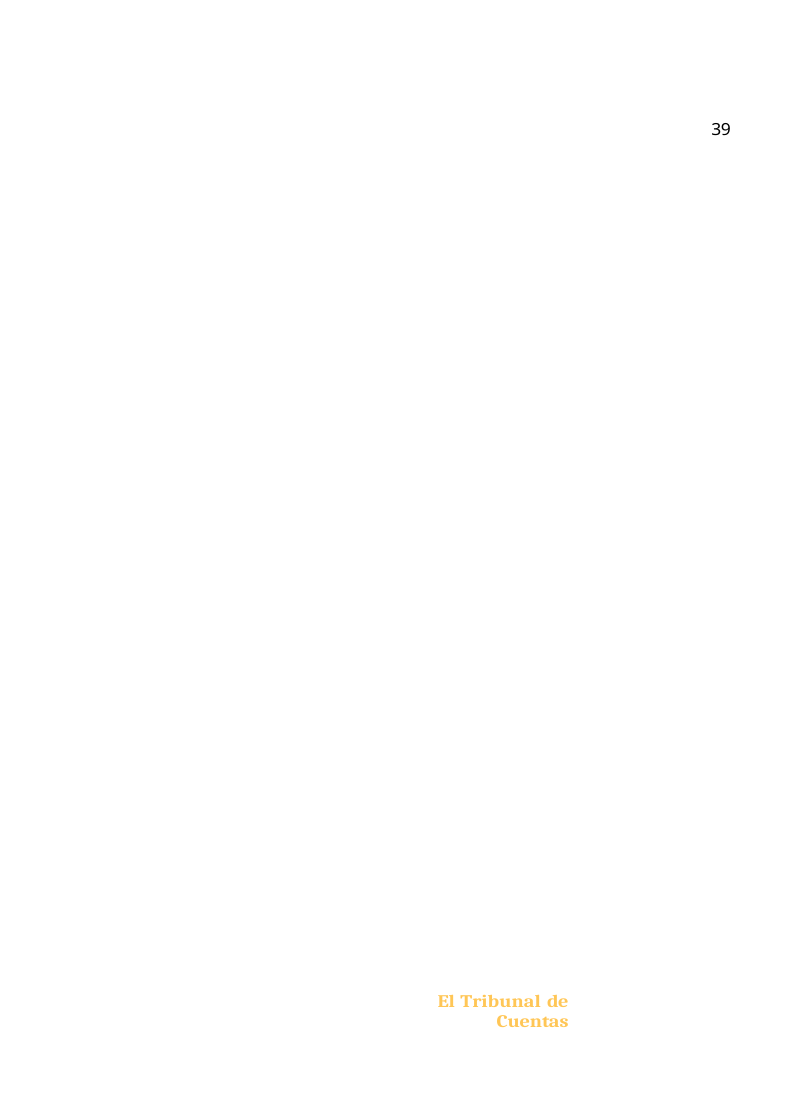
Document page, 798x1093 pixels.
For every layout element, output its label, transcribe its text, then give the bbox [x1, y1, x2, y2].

text 39 [583, 117, 731, 140]
text El Tribunal de [54, 992, 569, 1011]
text Cuentas [54, 1011, 569, 1031]
